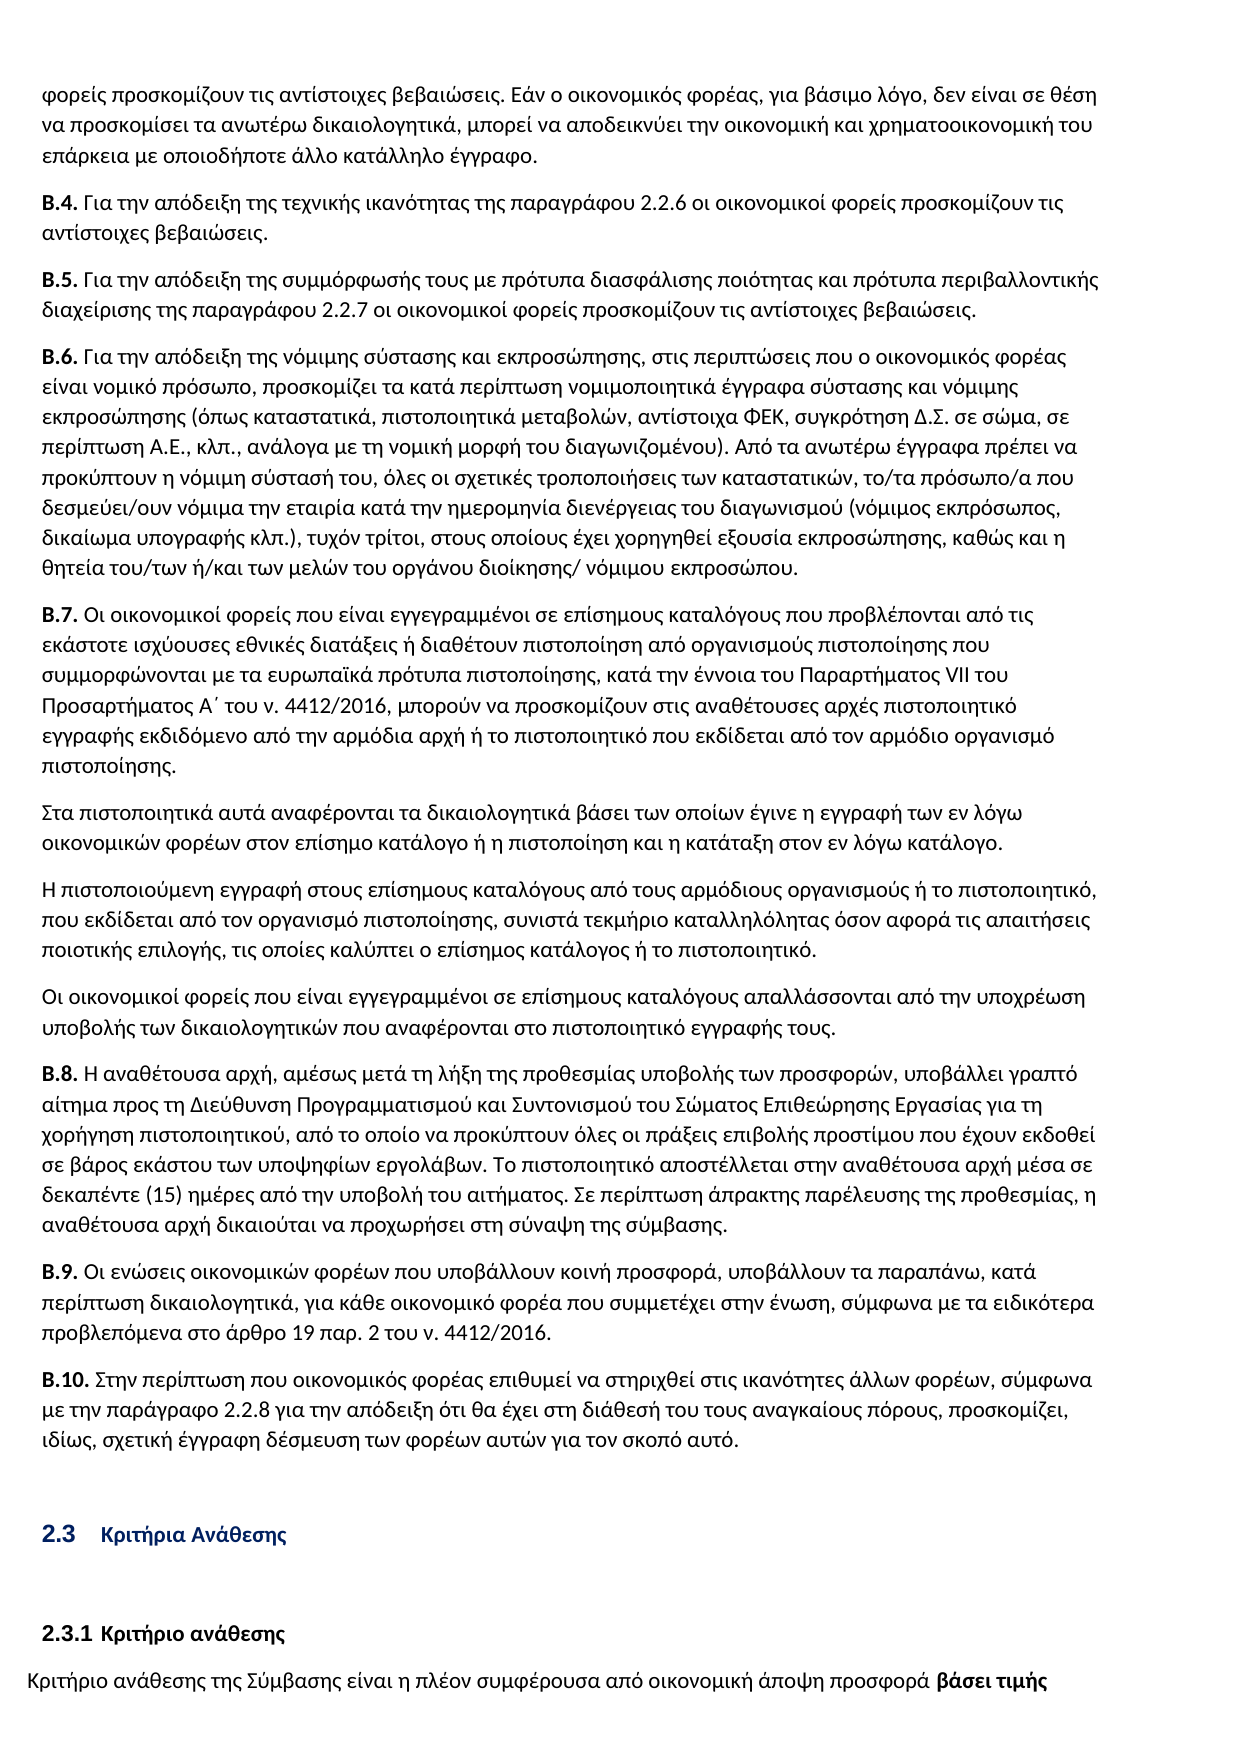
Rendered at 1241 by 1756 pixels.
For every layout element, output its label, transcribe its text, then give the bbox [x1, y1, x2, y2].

text Β.5. Για την απόδειξη της συμμόρφωσής τους με πρότυπα διασφάλισης ποιότητας και πρότυπα περιβαλλοντικής διαχείρισης της παραγράφου 2.2.7 οι οικονομικοί φορείς προσκομίζουν τις αντίστοιχες βεβαιώσεις. [42, 265, 1105, 323]
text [42, 80, 1105, 169]
text Β.6. Για την απόδειξη της νόμιμης σύστασης και εκπροσώπησης, στις περιπτώσεις που ο οικονομικός φορέας είναι νομικό πρόσωπο, προσκομίζει τα κατά περίπτωση νομιμοποιητικά έγγραφα σύστασης και νόμιμης εκπροσώπησης (όπως καταστατικά, πιστοποιητικά μεταβολών, αντίστοιχα ΦΕΚ, συγκρότηση Δ.Σ. σε σώμα, σε περίπτωση Α.Ε., κλπ., ανάλογα με τη νομική μορφή του διαγωνιζομένου). Από τα ανωτέρω έγγραφα πρέπει να προκύπτουν η νόμιμη σύστασή του, όλες οι σχετικές τροποποιήσεις των καταστατικών, το/τα πρόσωπο/α που δεσμεύει/ουν νόμιμα την εταιρία κατά την ημερομηνία διενέργειας του διαγωνισμού (νόμιμος εκπρόσωπος, δικαίωμα υπογραφής κλπ.), τυχόν τρίτοι, στους οποίους έχει χορηγηθεί εξουσία εκπροσώπησης, καθώς και η θητεία του/των ή/και των μελών του οργάνου διοίκησης/ νόμιμου εκπροσώπου. [42, 342, 1106, 581]
text Οι οικονομικοί φορείς που είναι εγγεγραμμένοι σε επίσημους καταλόγους απαλλάσσονται από την υποχρέωση υποβολής των δικαιολογητικών που αναφέρονται στο πιστοποιητικό εγγραφής τους. [42, 982, 1105, 1041]
text Β.9. Οι ενώσεις οικονομικών φορέων που υποβάλλουν κοινή προσφορά, υποβάλλουν τα παραπάνω, κατά περίπτωση δικαιολογητικά, για κάθε οικονομικό φορέα που συμμετέχει στην ένωση, σύμφωνα με τα ειδικότερα προβλεπόμενα στο άρθρο 19 παρ. 2 του ν. 4412/2016. [42, 1257, 1106, 1346]
text Κριτήριο ανάθεσης της Σύμβασης είναι η πλέον συμφέρουσα από οικονομική άποψη προσφορά βάσει τιμής [27, 1666, 1194, 1694]
text Β.10. Στην περίπτωση που οικονομικός φορέας επιθυμεί να στηριχθεί στις ικανότητες άλλων φορέων, σύμφωνα με την παράγραφο 2.2.8 για την απόδειξη ότι θα έχει στη διάθεσή του τους αναγκαίους πόρους, προσκομίζει, ιδίως, σχετική έγγραφη δέσμευση των φορέων αυτών για τον σκοπό αυτό. [42, 1365, 1106, 1453]
subtitle Κριτήριο ανάθεσης [42, 1619, 1194, 1647]
text Στα πιστοποιητικά αυτά αναφέρονται τα δικαιολογητικά βάσει των οποίων έγινε η εγγραφή των εν λόγω οικονομικών φορέων στον επίσημο κατάλογο ή η πιστοποίηση και η κατάταξη στον εν λόγω κατάλογο. [42, 798, 1105, 856]
text Β.4. Για την απόδειξη της τεχνικής ικανότητας της παραγράφου 2.2.6 οι οικονομικοί φορείς προσκομίζουν τις αντίστοιχες βεβαιώσεις. [42, 188, 1106, 246]
text Η πιστοποιούμενη εγγραφή στους επίσημους καταλόγους από τους αρμόδιους οργανισμούς ή το πιστοποιητικό, που εκδίδεται από τον οργανισμό πιστοποίησης, συνιστά τεκμήριο καταλληλόλητας όσον αφορά τις απαιτήσεις ποιοτικής επιλογής, τις οποίες καλύπτει ο επίσημος κατάλογος ή το πιστοποιητικό. [42, 875, 1105, 963]
text Β.7. Οι οικονομικοί φορείς που είναι εγγεγραμμένοι σε επίσημους καταλόγους που προβλέπονται από τις εκάστοτε ισχύουσες εθνικές διατάξεις ή διαθέτουν πιστοποίηση από οργανισμούς πιστοποίησης που συμμορφώνονται με τα ευρωπαϊκά πρότυπα πιστοποίησης, κατά την έννοια του Παραρτήματος VII του Προσαρτήματος Α΄ του ν. 4412/2016, μπορούν να προσκομίζουν στις αναθέτουσες αρχές πιστοποιητικό εγγραφής εκδιδόμενο από την αρμόδια αρχή ή το πιστοποιητικό που εκδίδεται από τον αρμόδιο οργανισμό πιστοποίησης. [42, 600, 1106, 779]
text Β.8. Η αναθέτουσα αρχή, αμέσως μετά τη λήξη της προθεσμίας υποβολής των προσφορών, υποβάλλει γραπτό αίτημα προς τη Διεύθυνση Προγραμματισμού και Συντονισμού του Σώματος Επιθεώρησης Εργασίας για τη χορήγηση πιστοποιητικού, από το οποίο να προκύπτουν όλες οι πράξεις επιβολής προστίμου που έχουν εκδοθεί σε βάρος εκάστου των υποψηφίων εργολάβων. Το πιστοποιητικό αποστέλλεται στην αναθέτουσα αρχή μέσα σε δεκαπέντε (15) ημέρες από την υποβολή του αιτήματος. Σε περίπτωση άπρακτης παρέλευσης της προθεσμίας, η αναθέτουσα αρχή δικαιούται να προχωρήσει στη σύναψη της σύμβασης. [42, 1059, 1105, 1238]
subtitle Κριτήρια Ανάθεσης [42, 1519, 1194, 1548]
